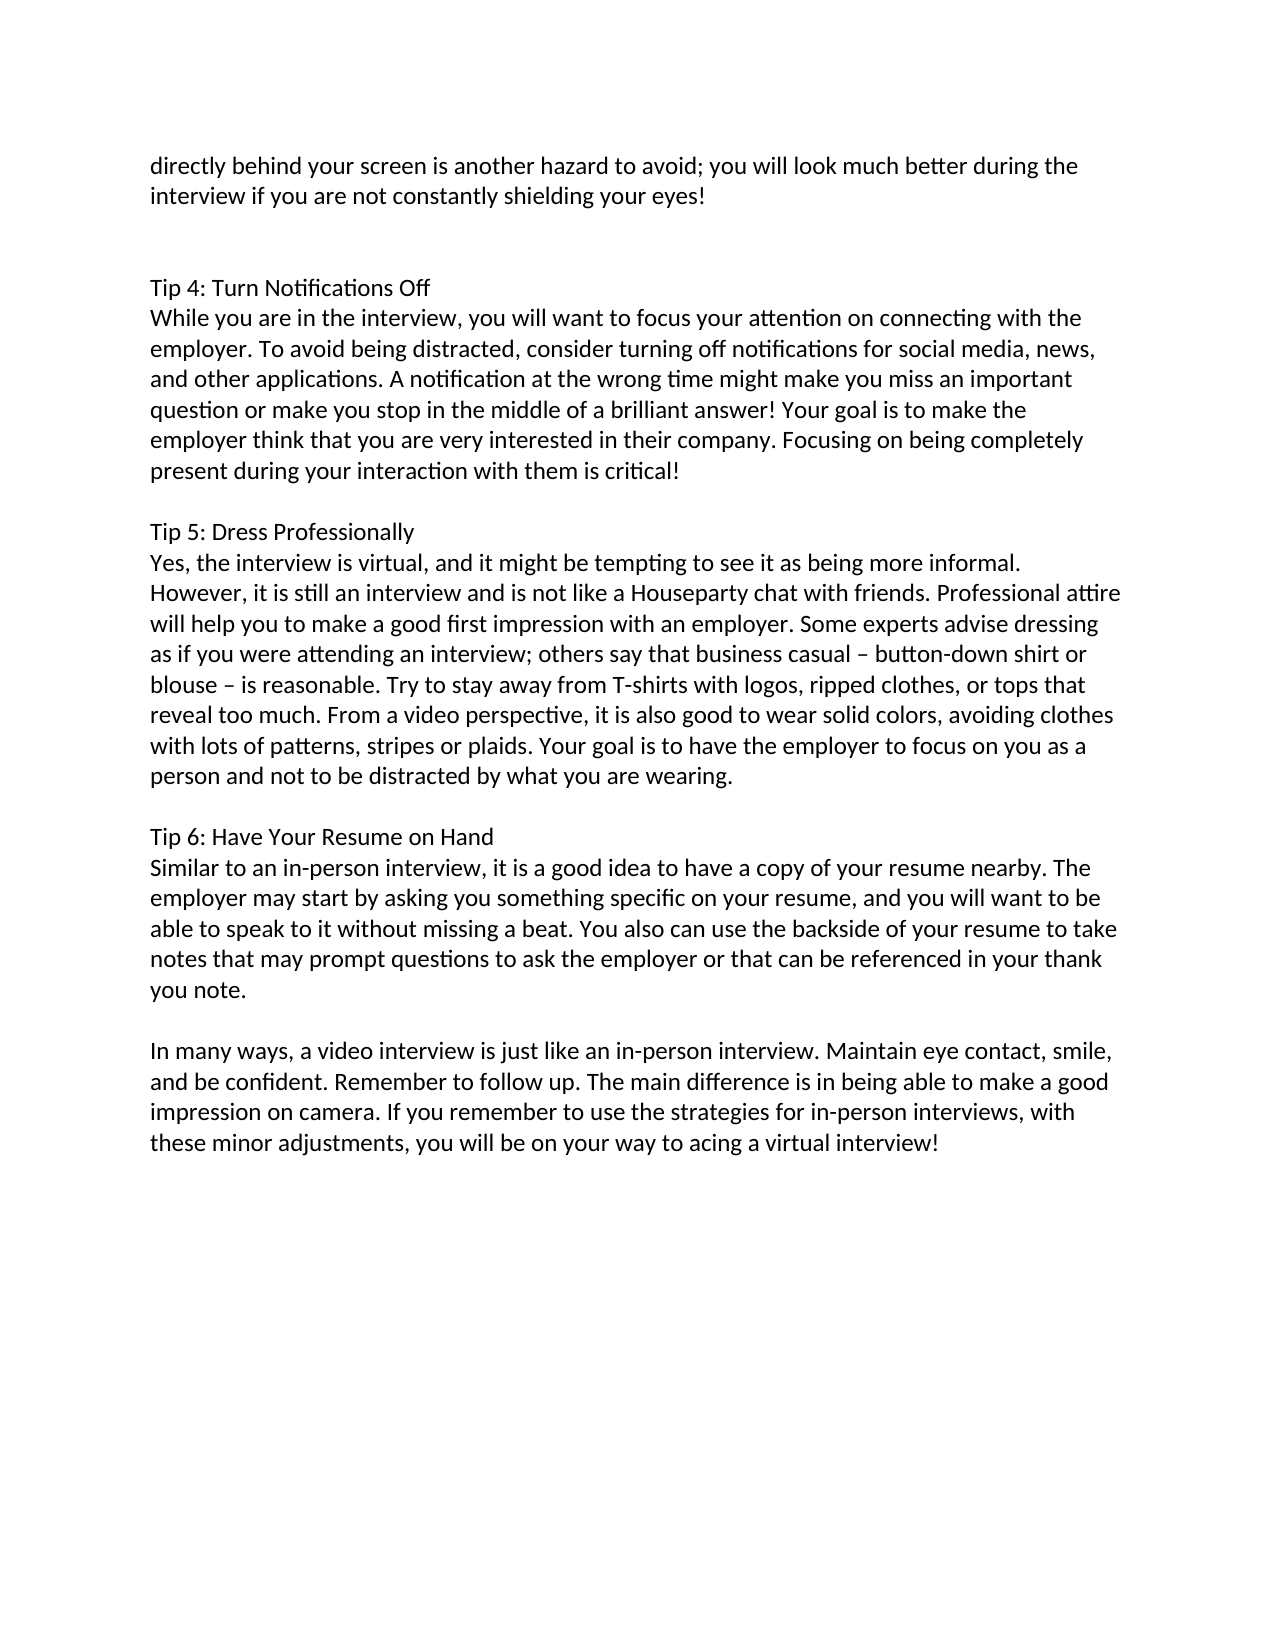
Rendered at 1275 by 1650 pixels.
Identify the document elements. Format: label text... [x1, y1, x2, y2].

text Tip 4: Turn Notifications Off [150, 272, 1125, 303]
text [150, 150, 1125, 211]
text In many ways, a video interview is just like an in-person interview. Maintain eye contact, smile, and be confident. Remember to follow up. The main difference is in being able to make a good impression on camera. If you remember to use the strategies for in-person interviews, with these minor adjustments, you will be on your way to acing a virtual interview! [150, 1035, 1125, 1157]
text Similar to an in-person interview, it is a good idea to have a copy of your resume nearby. The employer may start by asking you something specific on your resume, and you will want to be able to speak to it without missing a beat. You also can use the backside of your resume to take notes that may prompt questions to ask the employer or that can be referenced in your thank you note. [150, 852, 1125, 1004]
text Tip 5: Dress Professionally [150, 516, 1125, 547]
text While you are in the interview, you will want to focus your attention on connecting with the employer. To avoid being distracted, consider turning off notifications for social media, news, and other applications. A notification at the wrong time might make you miss an important question or make you stop in the middle of a brilliant answer! Your goal is to make the employer think that you are very interested in their company. Focusing on being completely present during your interaction with them is critical! [150, 303, 1125, 486]
text Tip 6: Have Your Resume on Hand [150, 821, 1125, 852]
text Yes, the interview is virtual, and it might be tempting to see it as being more informal. However, it is still an interview and is not like a Houseparty chat with friends. Professional attire will help you to make a good first impression with an employer. Some experts advise dressing as if you were attending an interview; others say that business casual – button-down shirt or blouse – is reasonable. Try to stay away from T-shirts with logos, ripped clothes, or tops that reveal too much. From a video perspective, it is also good to wear solid colors, avoiding clothes with lots of patterns, stripes or plaids. Your goal is to have the employer to focus on you as a person and not to be distracted by what you are wearing. [150, 547, 1125, 791]
